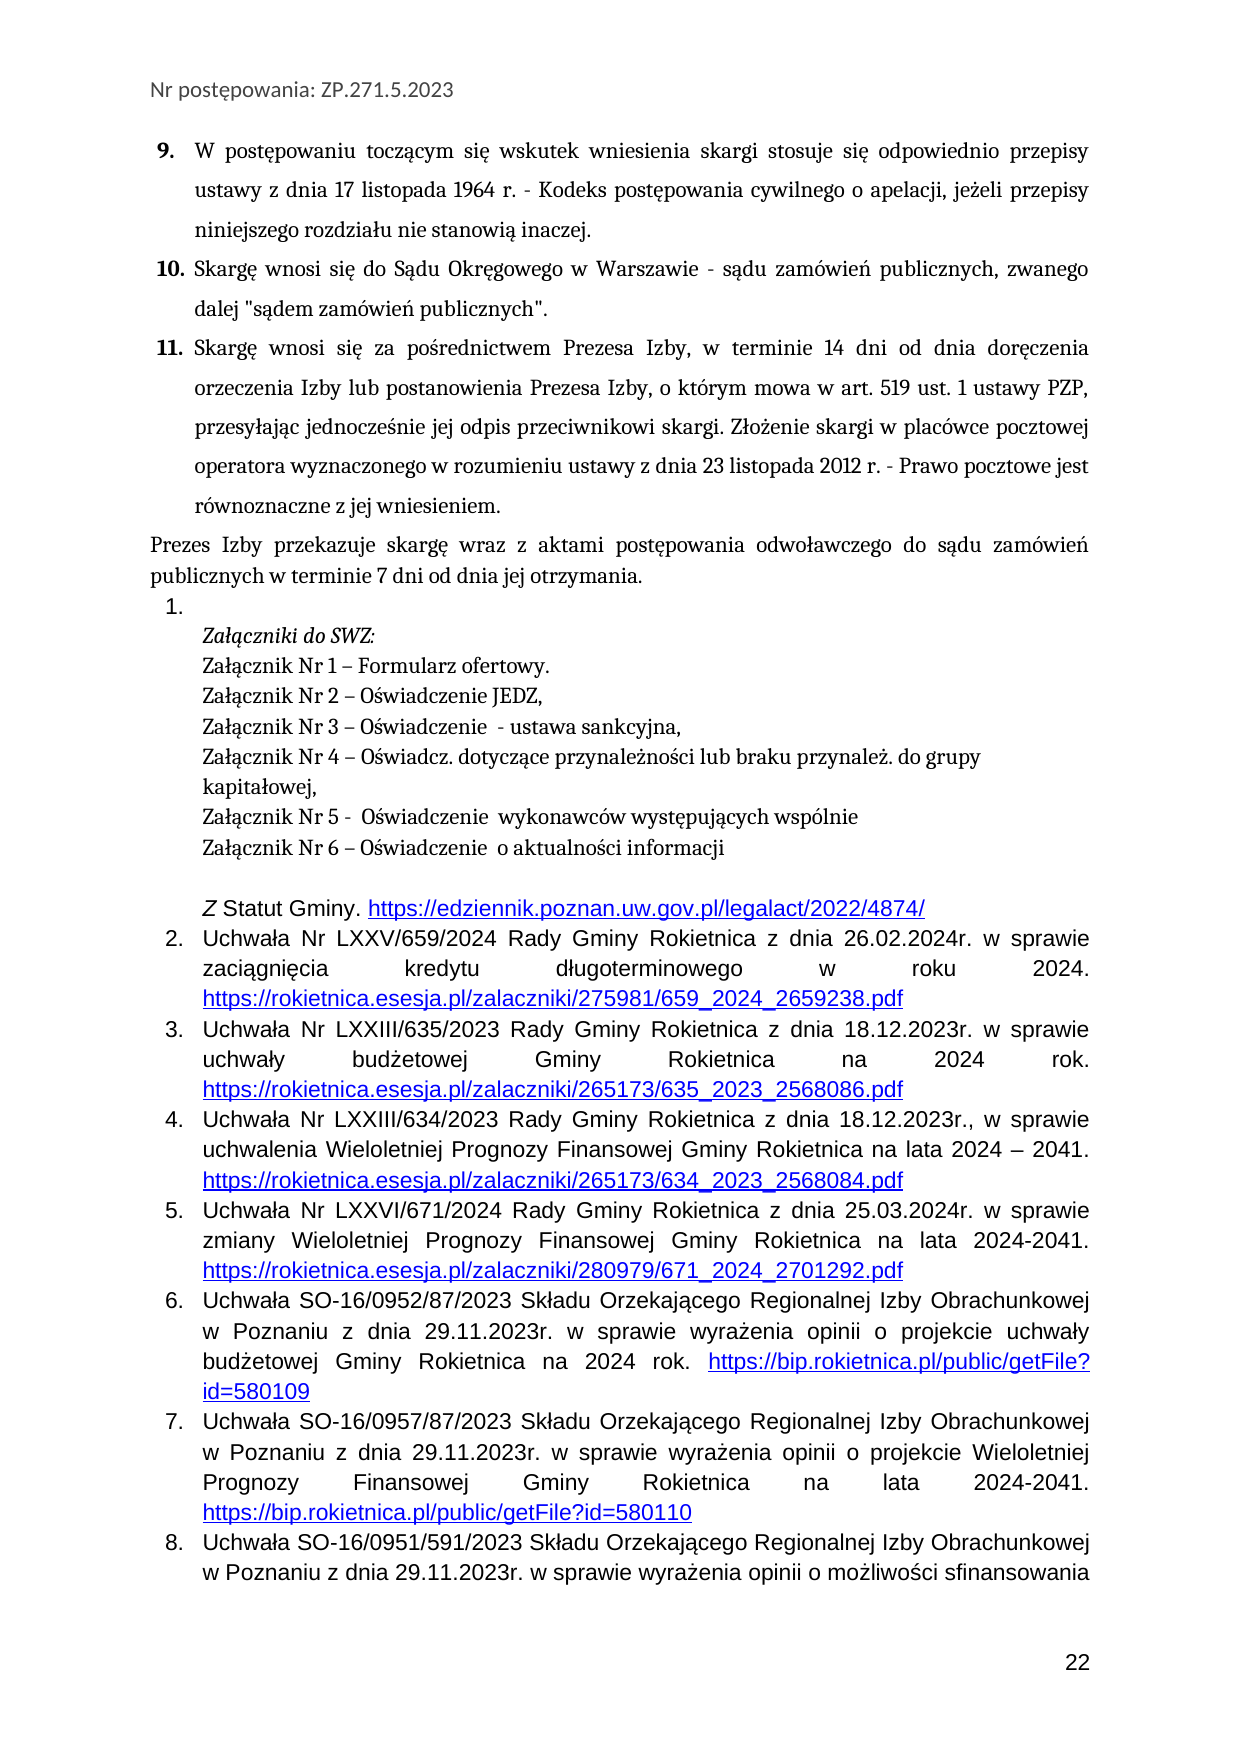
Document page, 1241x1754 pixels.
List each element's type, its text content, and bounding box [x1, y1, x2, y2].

list Skargę wnosi się za pośrednictwem Prezesa Izby, w terminie 14 dni od dnia doręczenia orzeczenia Izby lub postanowienia Prezesa Izby, o którym mowa w art. 519 ust. 1 ustawy PZP, przesyłając jednocześnie jej odpis przeciwnikowi skargi. Złożenie skargi w placówce pocztowej operatora wyznaczonego w rozumieniu ustawy z dnia 23 listopada 2012 r. - Prawo pocztowe jest równoznaczne z jej wniesieniem. [157, 335, 1090, 519]
text Prezes Izby przekazuje skargę wraz z aktami postępowania odwoławczego do sądu zamówień publicznych w terminie 7 dni od dnia jej otrzymania. [150, 532, 1090, 589]
list Uchwała Nr LXXIII/634/2023 Rady Gminy Rokietnica z dnia 18.12.2023r., w sprawie uchwalenia Wieloletniej Prognozy Finansowej Gminy Rokietnica na lata 2024 – 2041. https://rokietnica.esesja.pl/zalaczniki/265173/634_2023_2568084.pdf [165, 1106, 1090, 1193]
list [165, 1529, 1090, 1586]
list W postępowaniu toczącym się wskutek wniesienia skargi stosuje się odpowiednio przepisy ustawy z dnia 17 listopada 1964 r. - Kodeks postępowania cywilnego o apelacji, jeżeli przepisy niniejszego rozdziału nie stanowią inaczej. [157, 137, 1090, 243]
list Uchwała SO-16/0957/87/2023 Składu Orzekającego Regionalnej Izby Obrachunkowej w Poznaniu z dnia 29.11.2023r. w sprawie wyrażenia opinii o projekcie Wieloletniej Prognozy Finansowej Gminy Rokietnica na lata 2024-2041. https://bip.rokietnica.pl/public/getFile?id=580110 [165, 1408, 1090, 1525]
list Uchwała Nr LXXVI/671/2024 Rady Gminy Rokietnica z dnia 25.03.2024r. w sprawie zmiany Wieloletniej Prognozy Finansowej Gminy Rokietnica na lata 2024-2041. https://rokietnica.esesja.pl/zalaczniki/280979/671_2024_2701292.pdf [165, 1197, 1090, 1283]
list Skargę wnosi się do Sądu Okręgowego w Warszawie - sądu zamówień publicznych, zwanego dalej "sądem zamówień publicznych". [157, 256, 1090, 322]
list Uchwała Nr LXXV/659/2024 Rady Gminy Rokietnica z dnia 26.02.2024r. w sprawie zaciągnięcia kredytu długoterminowego w roku 2024. https://rokietnica.esesja.pl/zalaczniki/275981/659_2024_2659238.pdf [165, 925, 1090, 1012]
list Uchwała Nr LXXIII/635/2023 Rady Gminy Rokietnica z dnia 18.12.2023r. w sprawie uchwały budżetowej Gminy Rokietnica na 2024 rok. https://rokietnica.esesja.pl/zalaczniki/265173/635_2023_2568086.pdf [165, 1016, 1090, 1102]
list Załączniki do SWZ: Załącznik Nr 1 – Formularz ofertowy. Załącznik Nr 2 – Oświadczenie JEDZ, Załącznik Nr 3 – Oświadczenie - ustawa sankcyjna, Załącznik Nr 4 – Oświadcz. dotyczące przynależności lub braku przynależ. do grupy kapitałowej, Załącznik Nr 5 - Oświadczenie wykonawców występujących wspólnie Załącznik Nr 6 – Oświadczenie o aktualności informacji Z Statut Gminy. https://edziennik.poznan.uw.gov.pl/legalact/2022/4874/ [165, 593, 1090, 921]
list Uchwała SO-16/0952/87/2023 Składu Orzekającego Regionalnej Izby Obrachunkowej w Poznaniu z dnia 29.11.2023r. w sprawie wyrażenia opinii o projekcie uchwały budżetowej Gminy Rokietnica na 2024 rok. https://bip.rokietnica.pl/public/getFile?id=580109 [165, 1287, 1090, 1404]
